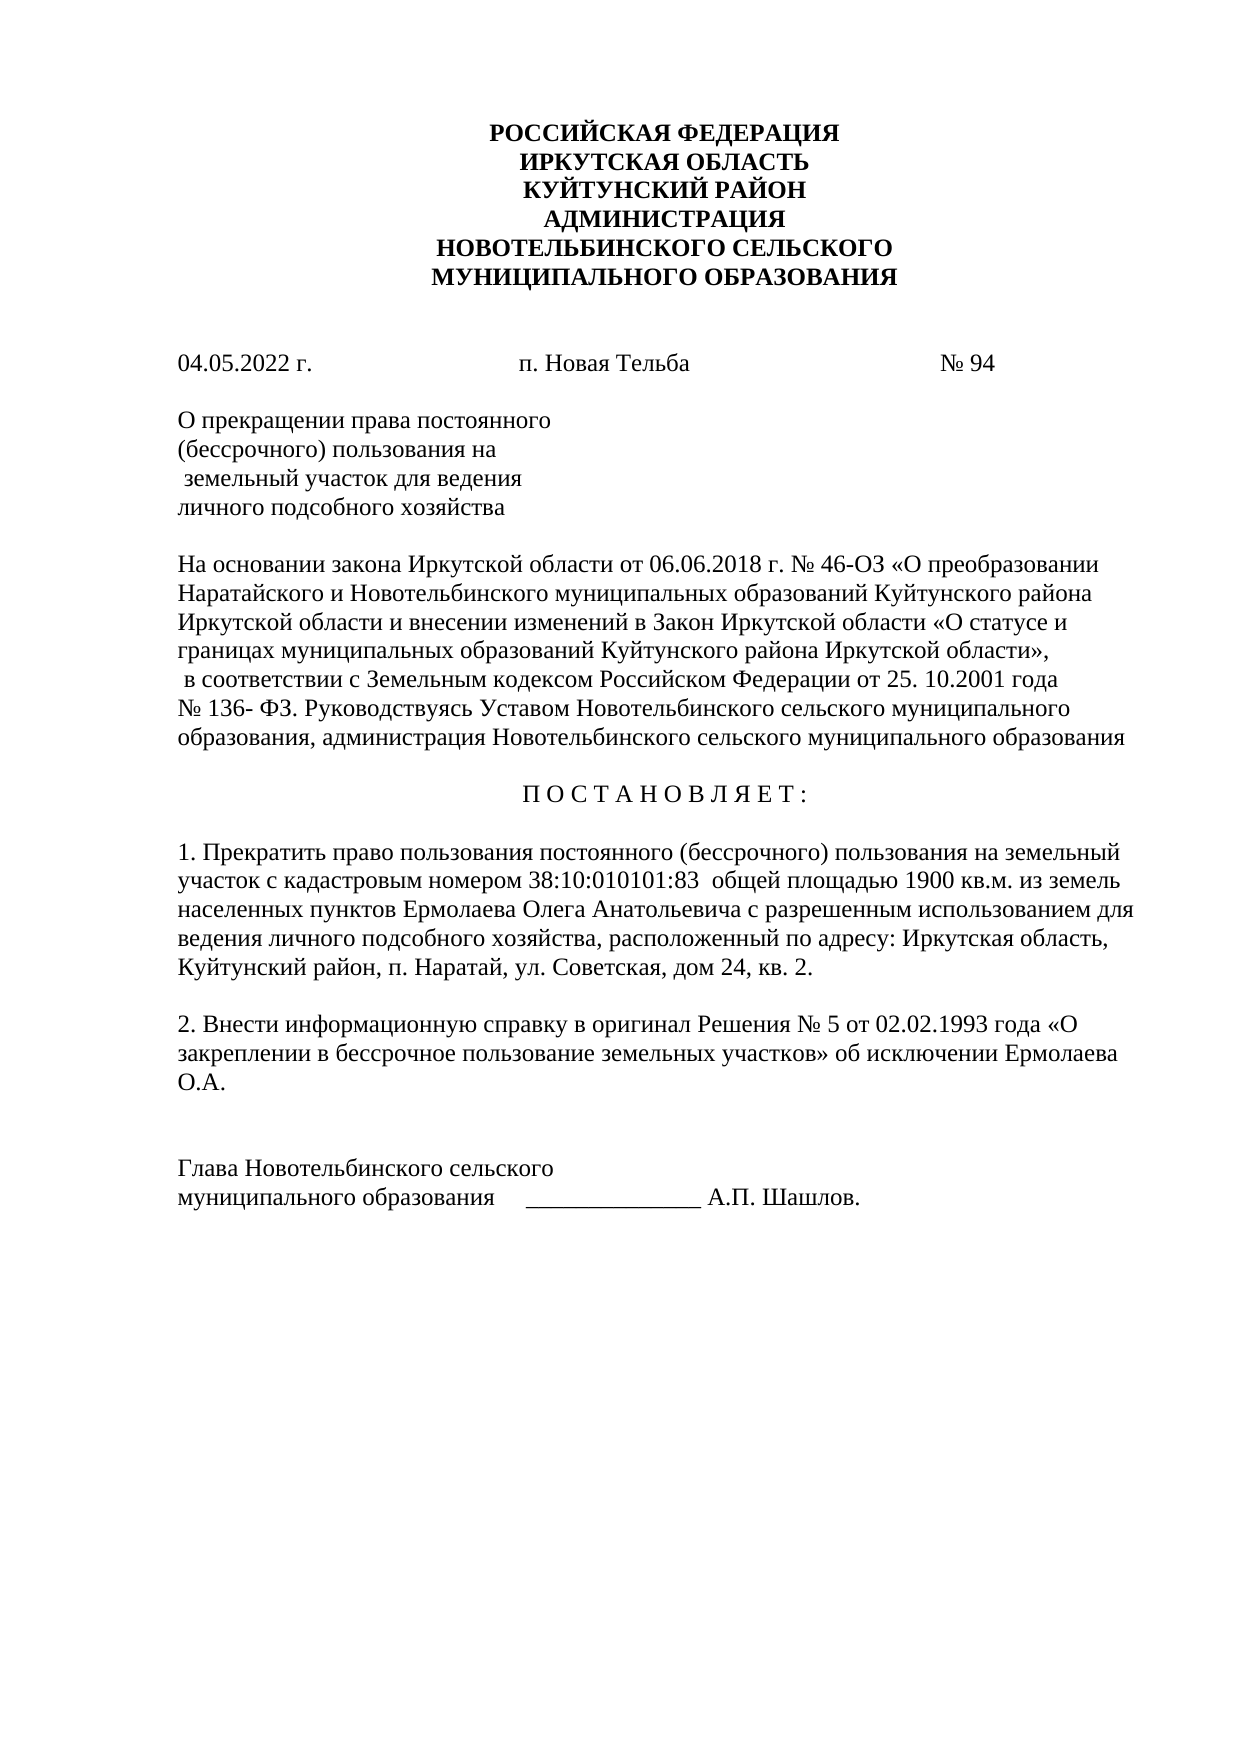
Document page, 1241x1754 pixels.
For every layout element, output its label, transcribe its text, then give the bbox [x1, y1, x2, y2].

text 1. Прекратить право пользования постоянного (бессрочного) пользования на земельный участок с кадастровым номером 38:10:010101:83 общей площадью 1900 кв.м. из земель населенных пунктов Ермолаева Олега Анатольевича с разрешенным использованием для ведения личного подсобного хозяйства, расположенный по адресу: Иркутская область, Куйтунский район, п. Наратай, ул. Советская, дом 24, кв. 2. [177, 837, 1152, 981]
text АДМИНИСТРАЦИЯ [177, 204, 1152, 233]
text личного подсобного хозяйства [177, 492, 1152, 521]
text НОВОТЕЛЬБИНСКОГО СЕЛЬСКОГО МУНИЦИПАЛЬНОГО ОБРАЗОВАНИЯ [177, 233, 1152, 291]
text в соответствии с Земельным кодексом Российском Федерации от 25. 10.2001 года [177, 664, 1152, 693]
text РОССИЙСКАЯ ФЕДЕРАЦИЯ [177, 118, 1152, 147]
text КУЙТУНСКИЙ РАЙОН [177, 176, 1152, 204]
text На основании закона Иркутской области от 06.06.2018 г. № 46-ОЗ «О преобразовании Наратайского и Новотельбинского муниципальных образований Куйтунского района Иркутской области и внесении изменений в Закон Иркутской области «О статусе и границах муниципальных образований Куйтунского района Иркутской области», [177, 549, 1152, 664]
text 2. Внести информационную справку в оригинал Решения № 5 от 02.02.1993 года «О закреплении в бессрочное пользование земельных участков» об исключении Ермолаева О.А. [177, 1009, 1152, 1096]
text О прекращении права постоянного [177, 406, 1152, 434]
text № 136- ФЗ. Руководствуясь Уставом Новотельбинского сельского муниципального образования, администрация Новотельбинского сельского муниципального образования [177, 693, 1152, 751]
text Глава Новотельбинского сельского муниципального образования ______________ А.П. Шашлов. [177, 1153, 1152, 1211]
text ИРКУТСКАЯ ОБЛАСТЬ [177, 147, 1152, 176]
text 04.05.2022 г. п. Новая Тельба № 94 [177, 348, 1152, 377]
text П О С Т А Н О В Л Я Е Т : [177, 779, 1152, 808]
text земельный участок для ведения [177, 463, 1152, 492]
text (бессрочного) пользования на [177, 434, 1152, 463]
